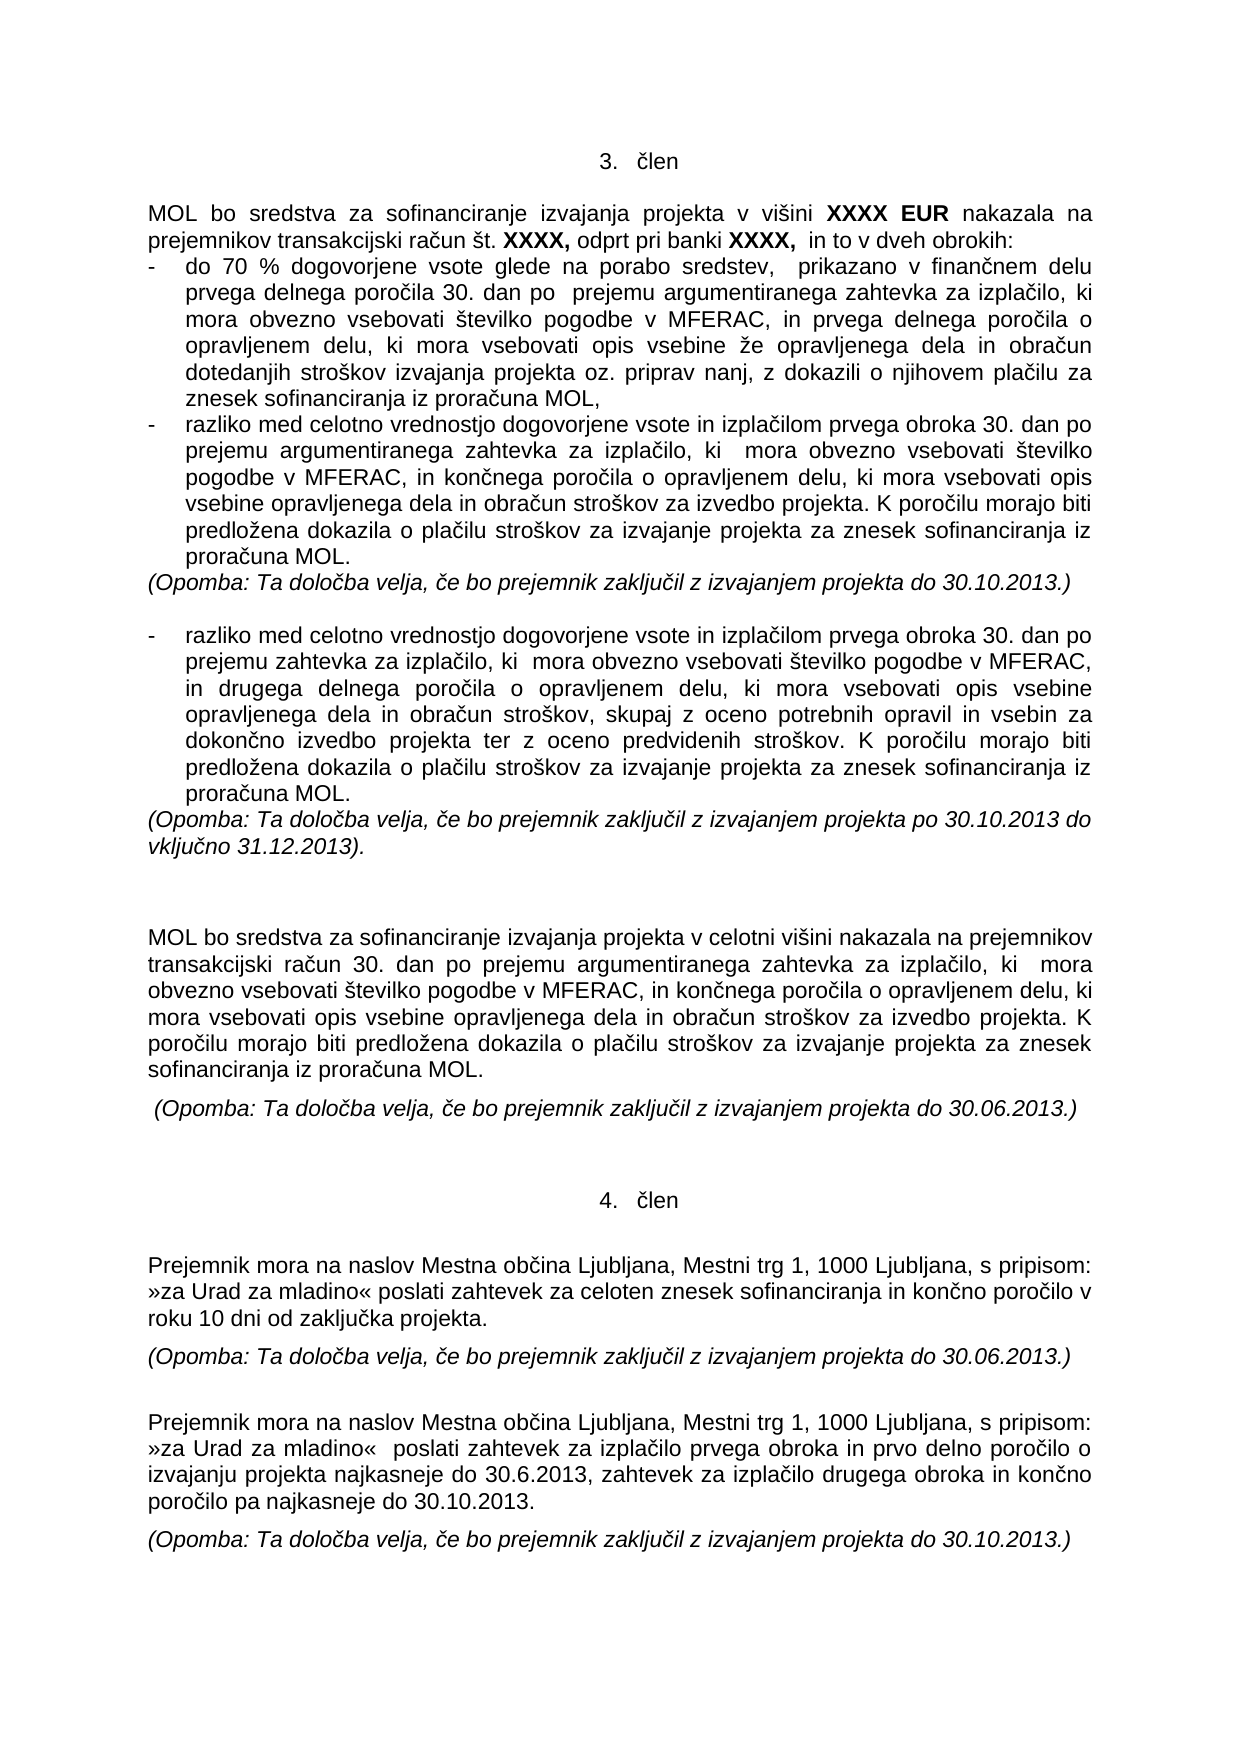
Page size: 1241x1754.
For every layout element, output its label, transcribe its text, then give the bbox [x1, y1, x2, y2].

text (Opomba: Ta določba velja, če bo prejemnik zaključil z izvajanjem projekta do 30.10.2013.) [148, 569, 1093, 596]
text MOL bo sredstva za sofinanciranje izvajanja projekta v celotni višini nakazala na prejemnikov transakcijski račun 30. dan po prejemu argumentiranega zahtevka za izplačilo, ki mora obvezno vsebovati številko pogodbe v MFERAC, in končnega poročila o opravljenem delu, ki mora vsebovati opis vsebine opravljenega dela in obračun stroškov za izvedbo projekta. K poročilu morajo biti predložena dokazila o plačilu stroškov za izvajanje projekta za znesek sofinanciranja iz proračuna MOL. [148, 924, 1093, 1082]
list do 70 % dogovorjene vsote glede na porabo sredstev, prikazano v finančnem delu prvega delnega poročila 30. dan po prejemu argumentiranega zahtevka za izplačilo, ki mora obvezno vsebovati številko pogodbe v MFERAC, in prvega delnega poročila o opravljenem delu, ki mora vsebovati opis vsebine že opravljenega dela in obračun dotedanjih stroškov izvajanja projekta oz. priprav nanj, z dokazili o njihovem plačilu za znesek sofinanciranja iz proračuna MOL, [148, 253, 1093, 411]
text Prejemnik mora na naslov Mestna občina Ljubljana, Mestni trg 1, 1000 Ljubljana, s pripisom: »za Urad za mladino« poslati zahtevek za celoten znesek sofinanciranja in končno poročilo v roku 10 dni od zaključka projekta. [148, 1252, 1093, 1331]
list člen [185, 148, 1093, 174]
text (Opomba: Ta določba velja, če bo prejemnik zaključil z izvajanjem projekta do 30.10.2013.) [148, 1526, 1093, 1553]
text (Opomba: Ta določba velja, če bo prejemnik zaključil z izvajanjem projekta po 30.10.2013 do vključno 31.12.2013). [148, 806, 1093, 859]
list razliko med celotno vrednostjo dogovorjene vsote in izplačilom prvega obroka 30. dan po prejemu argumentiranega zahtevka za izplačilo, ki mora obvezno vsebovati številko pogodbe v MFERAC, in končnega poročila o opravljenem delu, ki mora vsebovati opis vsebine opravljenega dela in obračun stroškov za izvedbo projekta. K poročilu morajo biti predložena dokazila o plačilu stroškov za izvajanje projekta za znesek sofinanciranja iz proračuna MOL. [148, 411, 1093, 569]
list razliko med celotno vrednostjo dogovorjene vsote in izplačilom prvega obroka 30. dan po prejemu zahtevka za izplačilo, ki mora obvezno vsebovati številko pogodbe v MFERAC, in drugega delnega poročila o opravljenem delu, ki mora vsebovati opis vsebine opravljenega dela in obračun stroškov, skupaj z oceno potrebnih opravil in vsebin za dokončno izvedbo projekta ter z oceno predvidenih stroškov. K poročilu morajo biti predložena dokazila o plačilu stroškov za izvajanje projekta za znesek sofinanciranja iz proračuna MOL. [148, 622, 1093, 806]
text Prejemnik mora na naslov Mestna občina Ljubljana, Mestni trg 1, 1000 Ljubljana, s pripisom: »za Urad za mladino« poslati zahtevek za izplačilo prvega obroka in prvo delno poročilo o izvajanju projekta najkasneje do 30.6.2013, zahtevek za izplačilo drugega obroka in končno poročilo pa najkasneje do 30.10.2013. [148, 1408, 1093, 1514]
text (Opomba: Ta določba velja, če bo prejemnik zaključil z izvajanjem projekta do 30.06.2013.) [148, 1095, 1093, 1121]
text MOL bo sredstva za sofinanciranje izvajanja projekta v višini XXXX EUR nakazala na prejemnikov transakcijski račun št. XXXX, odprt pri banki XXXX, in to v dveh obrokih: [148, 200, 1093, 253]
text (Opomba: Ta določba velja, če bo prejemnik zaključil z izvajanjem projekta do 30.06.2013.) [148, 1343, 1093, 1370]
list člen [185, 1187, 1093, 1213]
